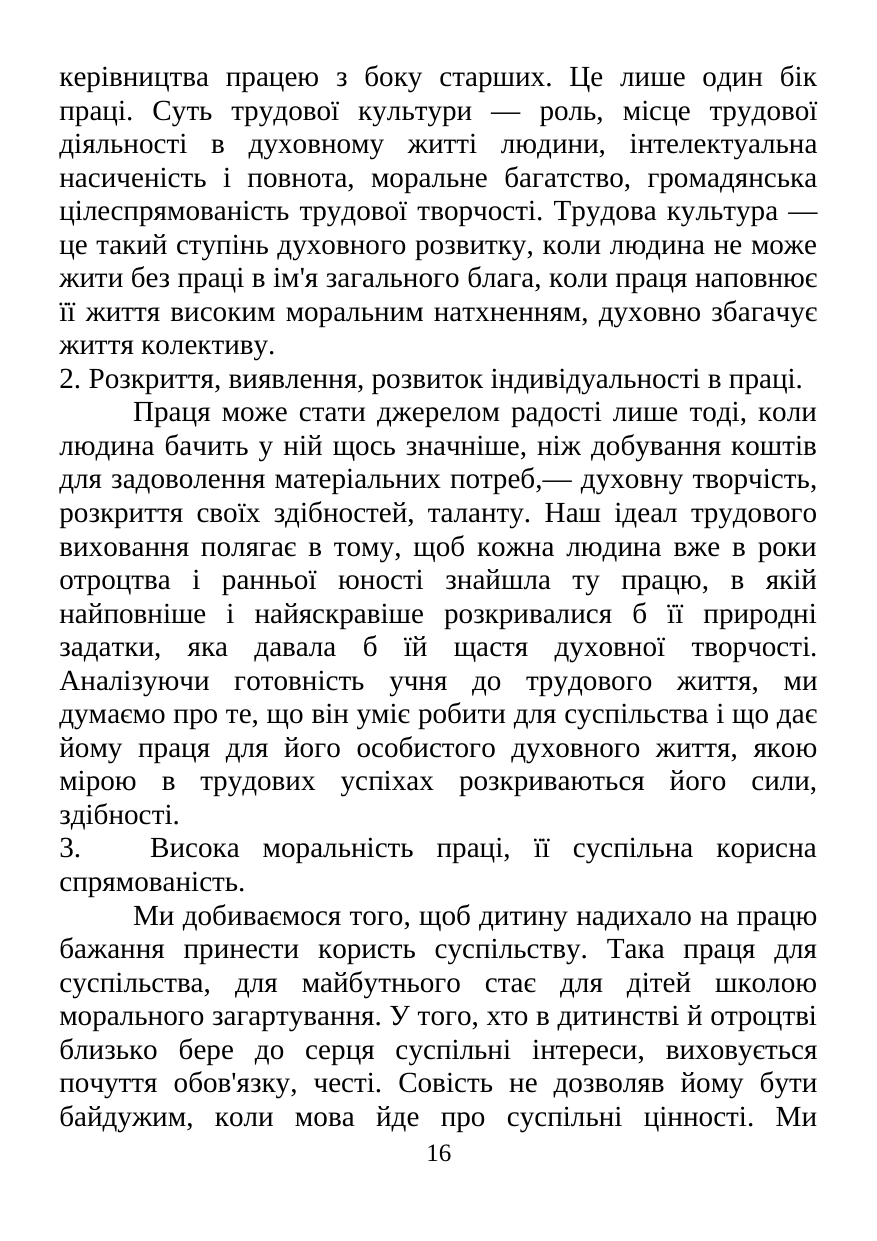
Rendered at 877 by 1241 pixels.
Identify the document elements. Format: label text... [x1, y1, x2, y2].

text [59, 898, 818, 1132]
text Праця може стати джерелом радості лише тоді, коли людина бачить у ній щось значніше, ніж добування коштів для задоволення матеріальних потреб,— духовну творчість, розкриття своїх здібностей, таланту. Наш ідеал трудового виховання полягає в тому, щоб кожна людина вже в роки отроцтва і ранньої юності знайшла ту працю, в якій найповніше і найяскравіше розкривалися б її природні задатки, яка давала б їй щастя духовної творчості. Аналізуючи готовність учня до трудового життя, ми думаємо про те, що він уміє робити для суспільства і що дає йому праця для його особистого духовного життя, якою мірою в трудових успіхах розкриваються його сили, здібності. [59, 394, 818, 831]
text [59, 59, 818, 361]
text 2. Розкриття, виявлення, розвиток індивідуальності в праці. [59, 361, 818, 394]
text 3. Висока моральність праці, її суспільна корисна спрямованість. [59, 831, 818, 898]
